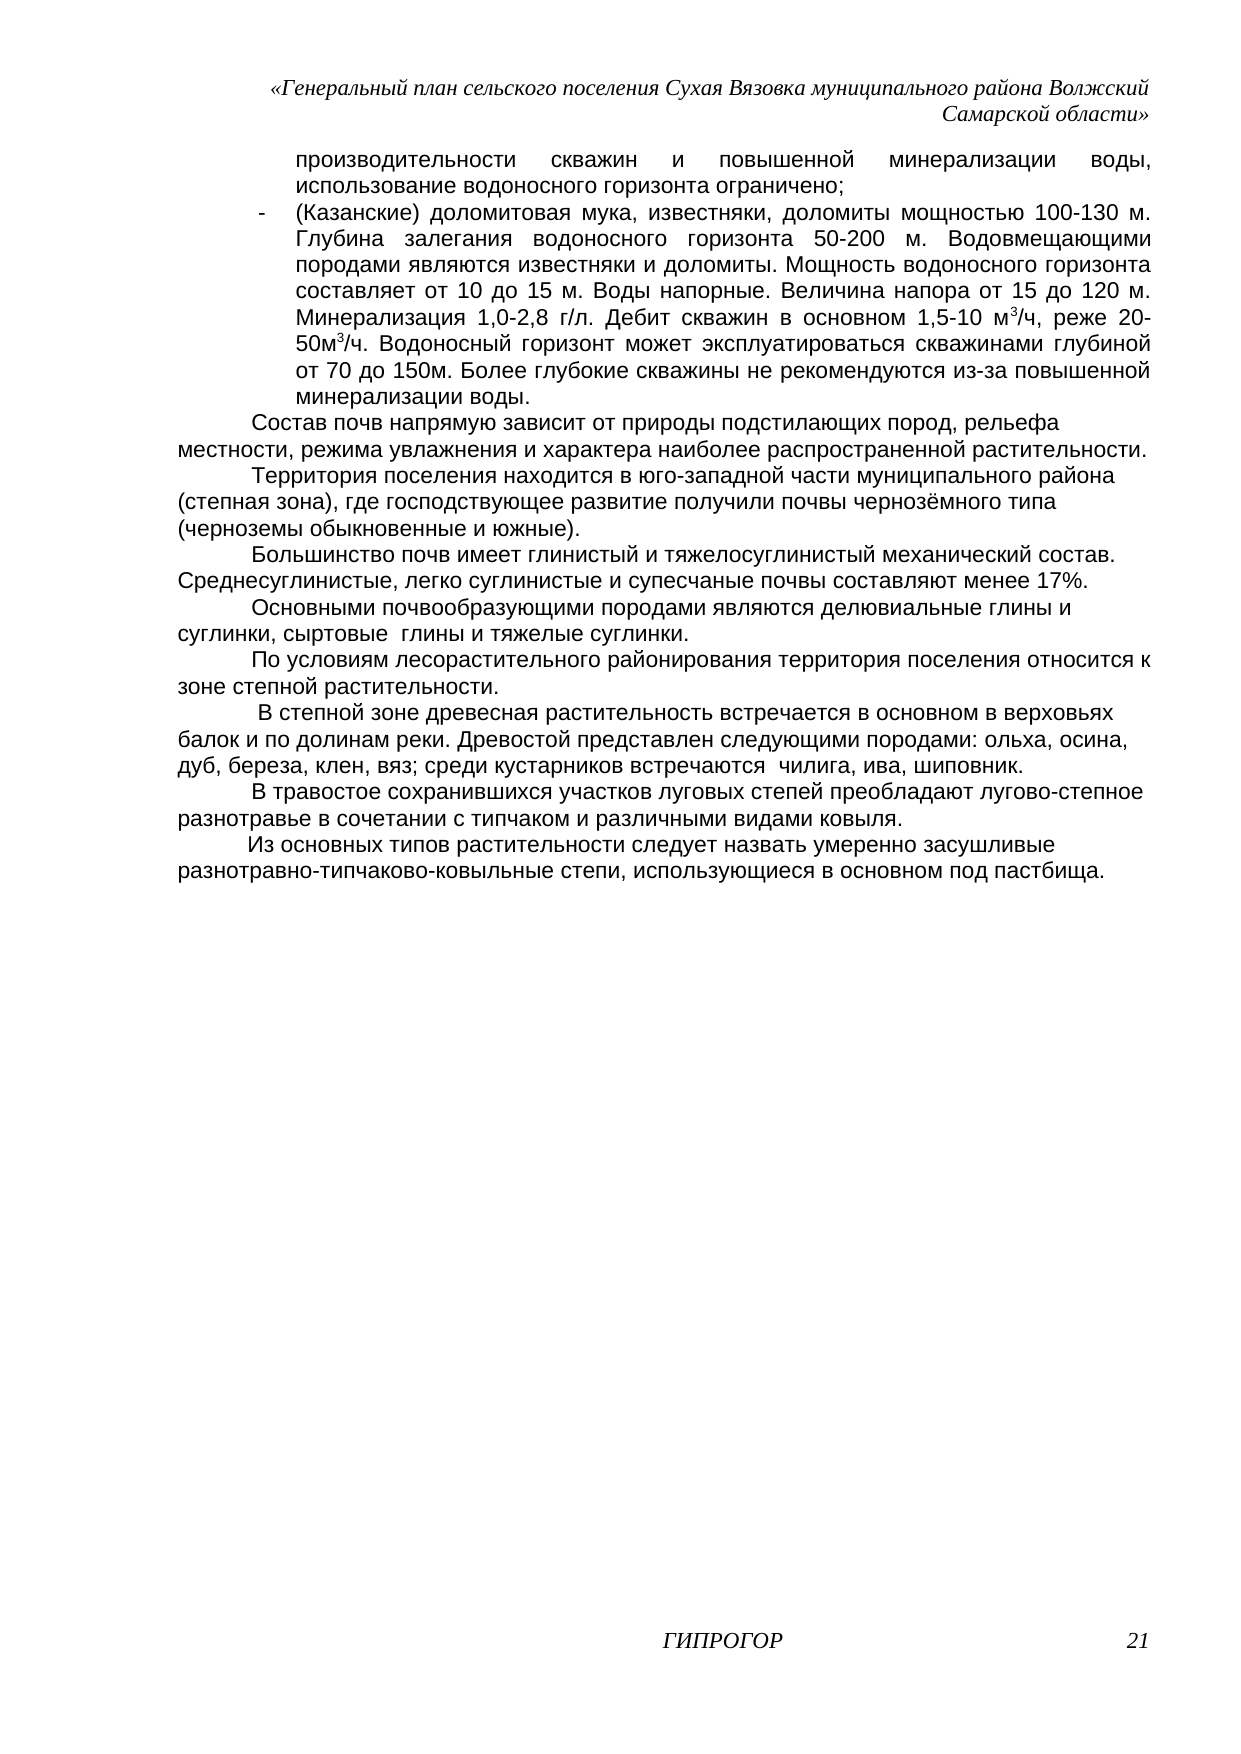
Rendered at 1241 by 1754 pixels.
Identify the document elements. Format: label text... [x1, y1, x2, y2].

text Большинство почв имеет глинистый и тяжелосуглинистый механический состав. Среднесуглинистые, легко суглинистые и супесчаные почвы составляют менее 17%. [177, 541, 1152, 594]
text В травостое сохранившихся участков луговых степей преобладают лугово-степное разнотравье в сочетании с типчаком и различными видами ковыля. [177, 778, 1152, 831]
text Основными почвообразующими породами являются делювиальные глины и суглинки, сыртовые глины и тяжелые суглинки. [177, 594, 1152, 646]
text Состав почв напрямую зависит от природы подстилающих пород, рельефа местности, режима увлажнения и характера наиболее распространенной растительности. [177, 409, 1152, 462]
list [258, 146, 1152, 198]
text Территория поселения находится в юго-западной части муниципального района (степная зона), где господствующее развитие получили почвы чернозёмного типа (черноземы обыкновенные и южные). [177, 462, 1152, 541]
text Из основных типов растительности следует назвать умеренно засушливые разнотравно-типчаково-ковыльные степи, использующиеся в основном под пастбища. [177, 831, 1152, 884]
text В степной зоне древесная растительность встречается в основном в верховьях балок и по долинам реки. Древостой представлен следующими породами: ольха, осина, дуб, береза, клен, вяз; среди кустарников встречаются чилига, ива, шиповник. [177, 699, 1152, 778]
text По условиям лесорастительного районирования территория поселения относится к зоне степной растительности. [177, 646, 1152, 699]
list (Казанские) доломитовая мука, известняки, доломиты мощностью 100-. Глубина залегания водоносного горизонта 50-. Водовмещающими породами являются известняки и доломиты. Мощность водоносного горизонта составляет от 10 до . Воды напорные. Величина напора от 15 до . Минерализация 1,0-2,8 г/л. Дебит скважин в основном 1,5-10 м3/ч, реже 20-50м3/ч. Водоносный горизонт может эксплуатироваться скважинами глубиной от 70 до 150м. Более глубокие скважины не рекомендуются из-за повышенной минерализации воды. [258, 198, 1152, 409]
